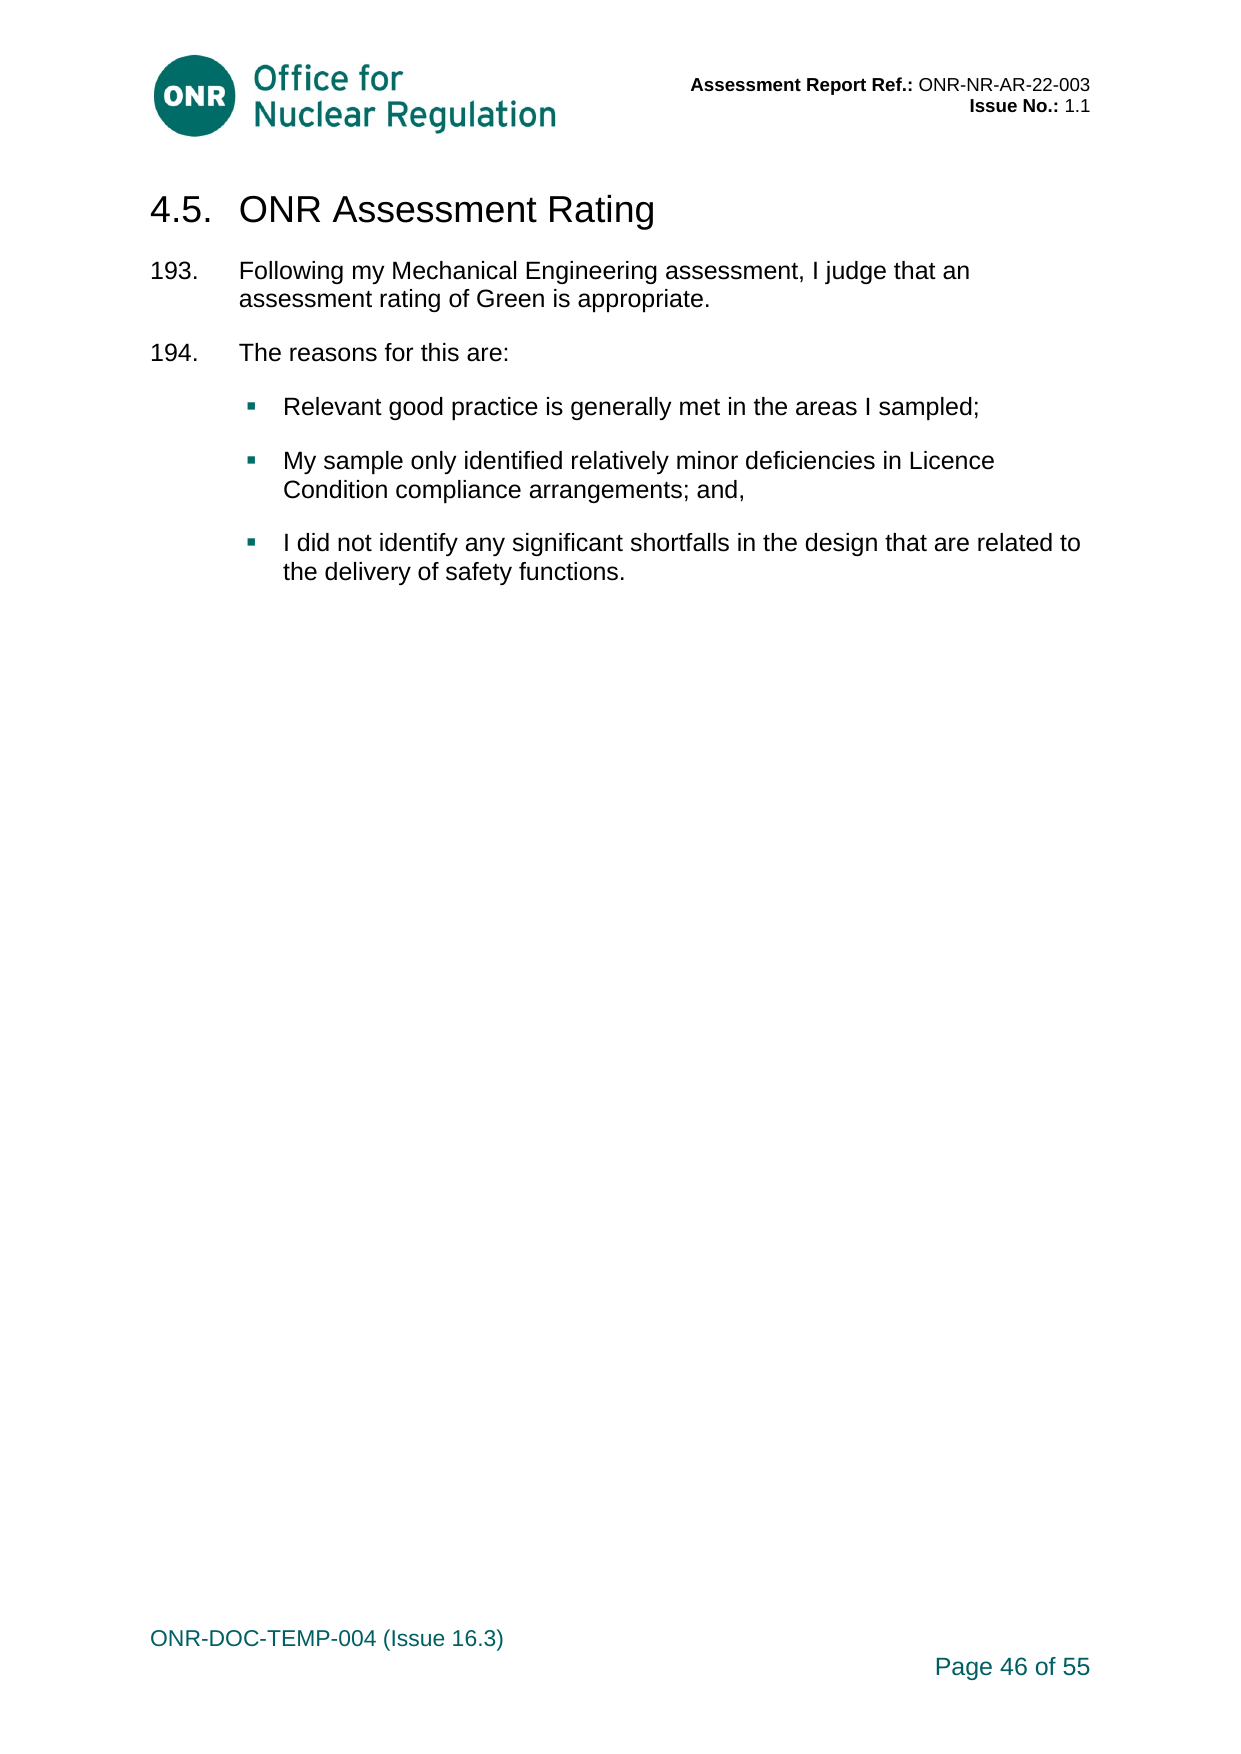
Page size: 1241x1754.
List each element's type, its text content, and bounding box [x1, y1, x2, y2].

picture [150, 51, 564, 139]
text My sample only identified relatively minor deficiencies in Licence Condition compliance arrangements; and, [245, 446, 1090, 503]
text Following my Mechanical Engineering assessment, I judge that an assessment rating of Green is appropriate. [150, 256, 1090, 313]
subtitle ONR Assessment Rating [150, 187, 1090, 231]
text I did not identify any significant shortfalls in the design that are related to the delivery of safety functions. [245, 528, 1090, 586]
text Relevant good practice is generally met in the areas I sampled; [245, 392, 1090, 421]
text The reasons for this are: [150, 338, 1090, 367]
